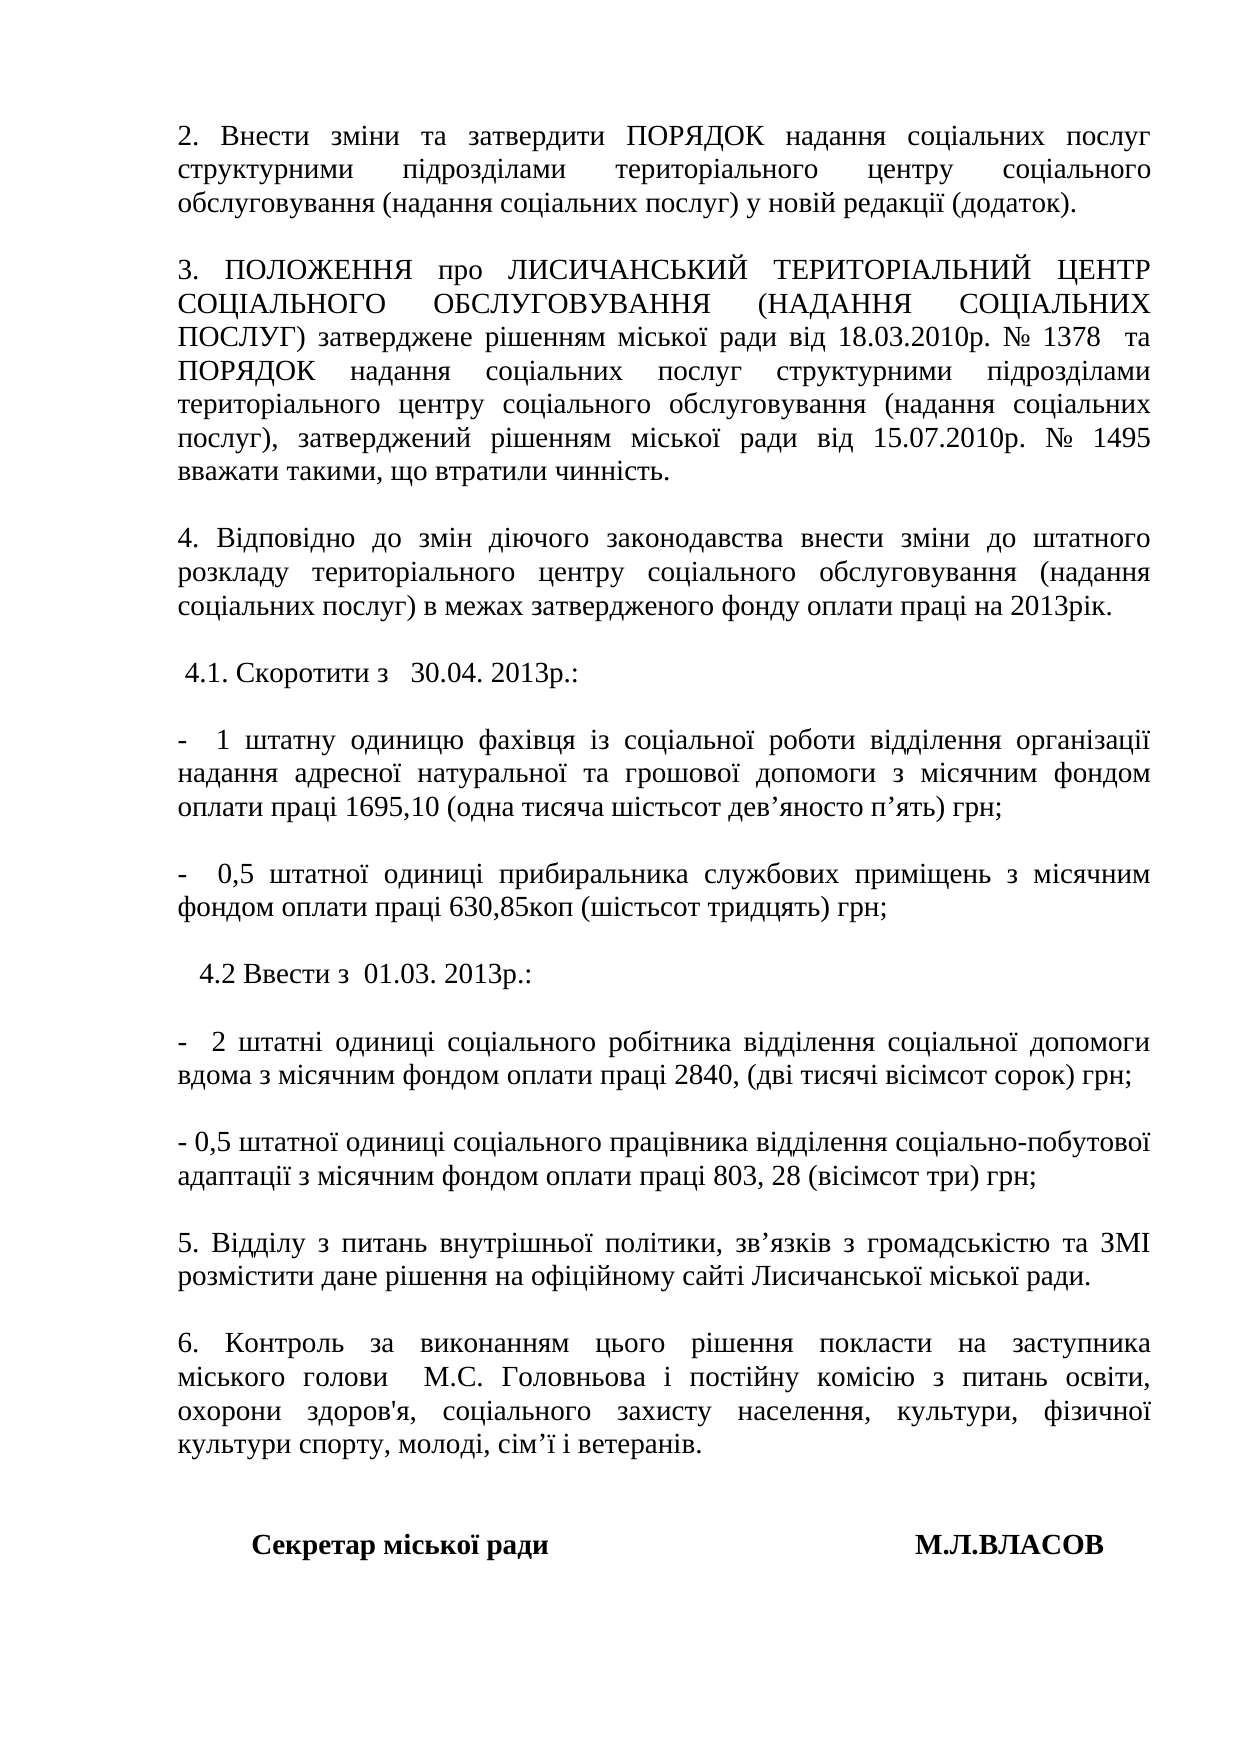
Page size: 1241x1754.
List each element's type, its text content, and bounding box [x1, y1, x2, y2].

text 4. Відповідно до змін діючого законодавства внести зміни до штатного розкладу територіального центру соціального обслуговування (надання соціальних послуг) в межах затвердженого фонду оплати праці на 2013рік. [177, 521, 1152, 621]
text 5. Відділу з питань внутрішньої політики, зв’язків з громадськістю та ЗМІ розмістити дане рішення на офіційному сайті Лисичанської міської ради. [177, 1225, 1152, 1292]
text - 2 штатні одиниці соціального робітника відділення соціальної допомоги вдома з місячним фондом оплати праці 2840, (дві тисячі вісімсот сорок) грн; [177, 1024, 1152, 1091]
text 6. Контроль за виконанням цього рішення покласти на заступника міського голови М.С. Головньова і постійну комісію з питань освіти, охорони здоров'я, соціального захисту населення, культури, фізичної культури спорту, молоді, сім’ї і ветеранів. [177, 1326, 1152, 1460]
text 3. ПОЛОЖЕННЯ про ЛИСИЧАНСЬКИЙ ТЕРИТОРІАЛЬНИЙ ЦЕНТР СОЦІАЛЬНОГО ОБСЛУГОВУВАННЯ (НАДАННЯ СОЦІАЛЬНИХ ПОСЛУГ) затверджене рішенням міської ради від 18.03.2010р. № 1378 та ПОРЯДОК надання соціальних послуг структурними підрозділами територіального центру соціального обслуговування (надання соціальних послуг), затверджений рішенням міської ради від 15.07.2010р. № 1495 вважати такими, що втратили чинність. [177, 252, 1152, 487]
text - 0,5 штатної одиниці соціального працівника відділення соціально-побутової адаптації з місячним фондом оплати праці 803, 28 (вісімсот три) грн; [177, 1124, 1152, 1191]
text - 0,5 штатної одиниці прибиральника службових приміщень з місячним фондом оплати праці 630,85коп (шістьсот тридцять) грн; [177, 856, 1152, 923]
text Секретар міської ради М.Л.ВЛАСОВ [177, 1527, 1152, 1560]
text 2. Внести зміни та затвердити ПОРЯДОК надання соціальних послуг структурними підрозділами територіального центру соціального обслуговування (надання соціальних послуг) у новій редакції (додаток). [177, 118, 1152, 219]
text 4.1. Скоротити з 30.04. 2013р.: [177, 655, 1152, 688]
text - 1 штатну одиницю фахівця із соціальної роботи відділення організації надання адресної натуральної та грошової допомоги з місячним фондом оплати праці 1695,10 (одна тисяча шістьсот дев’яносто п’ять) грн; [177, 722, 1152, 822]
text 4.2 Ввести з 01.03. 2013р.: [177, 957, 1152, 990]
